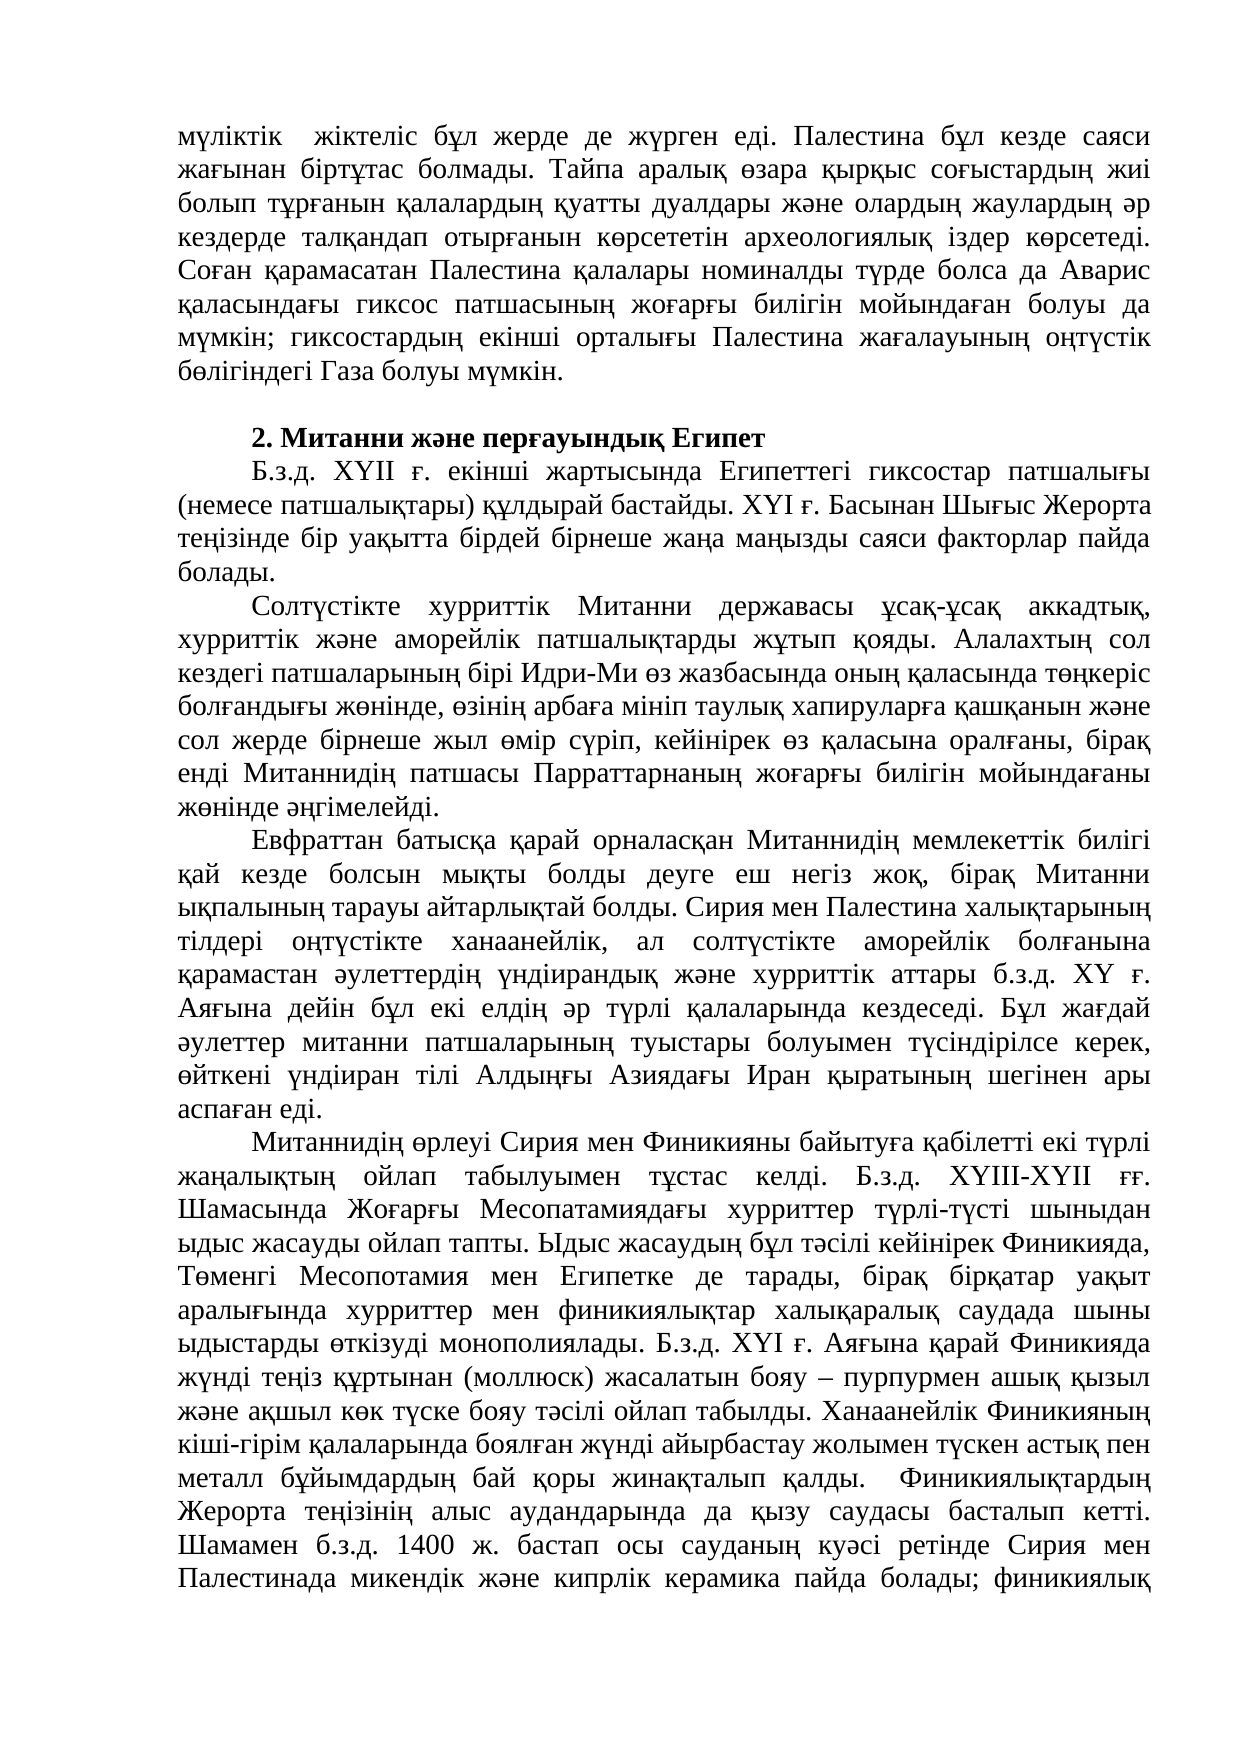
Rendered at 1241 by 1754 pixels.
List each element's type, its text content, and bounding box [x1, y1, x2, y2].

text Б.з.д. ХҮІІ ғ. екінші жартысында Египеттегі гиксостар патшалығы (немесе патшалықтары) құлдырай бастайды. ХҮІ ғ. Басынан Шығыс Жерорта теңізінде бір уақытта бірдей бірнеше жаңа маңызды саяси факторлар пайда болады. [177, 453, 1152, 588]
text 2. Митанни және перғауындық Египет [177, 420, 1152, 453]
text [177, 1124, 1152, 1594]
text Евфраттан батысқа қарай орналасқан Митаннидің мемлекеттік билігі қай кезде болсын мықты болды деуге еш негіз жоқ, бірақ Митанни ықпалының тарауы айтарлықтай болды. Сирия мен Палестина халықтарының тілдері оңтүстікте ханаанейлік, ал солтүстікте аморейлік болғанына қарамастан әулеттердің үндіирандық және хурриттік аттары б.з.д. ХҮ ғ. Аяғына дейін бұл екі елдің әр түрлі қалаларында кездеседі. Бұл жағдай әулеттер митанни патшаларының туыстары болуымен түсіндірілсе керек, өйткені үндіиран тілі Алдыңғы Азиядағы Иран қыратының шегінен ары аспаған еді. [177, 822, 1152, 1124]
text Солтүстікте хурриттік Митанни державасы ұсақ-ұсақ аккадтық, хурриттік және аморейлік патшалықтарды жұтып қояды. Алалахтың сол кездегі патшаларының бірі Идри-Ми өз жазбасында оның қаласында төңкеріс болғандығы жөнінде, өзінің арбаға мініп таулық хапируларға қашқанын және сол жерде бірнеше жыл өмір сүріп, кейінірек өз қаласына оралғаны, бірақ енді Митаннидің патшасы Парраттарнаның жоғарғы билігін мойындағаны жөнінде әңгімелейді. [177, 588, 1152, 822]
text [177, 118, 1152, 386]
